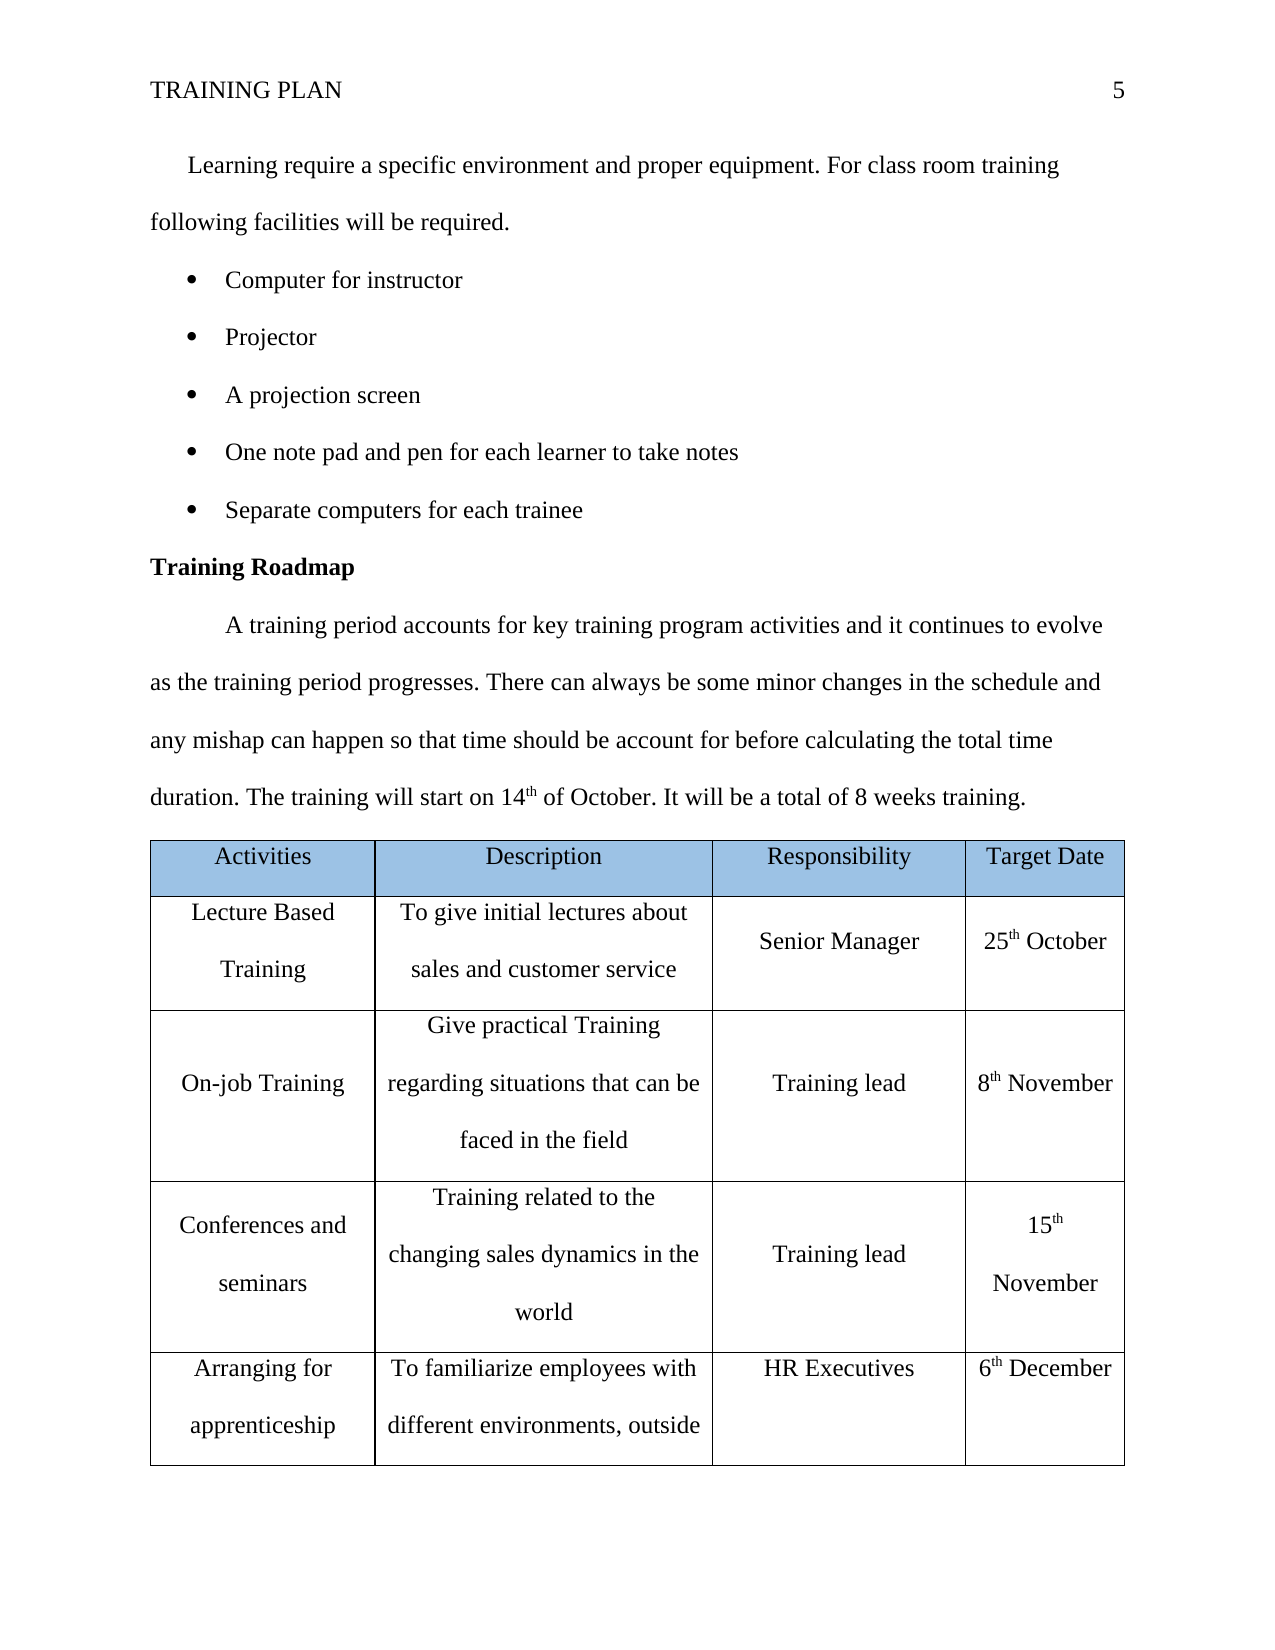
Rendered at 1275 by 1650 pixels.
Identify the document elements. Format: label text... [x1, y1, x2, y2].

table_cell Training lead [713, 1011, 965, 1181]
table_cell Training related to the changing sales dynamics in the world [376, 1182, 712, 1352]
list Separate computers for each trainee [187, 495, 1125, 524]
table_cell Training lead [713, 1182, 965, 1352]
table_header Responsibility [713, 841, 965, 896]
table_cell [376, 1353, 712, 1465]
text A training period accounts for key training program activities and it continues to evolve as the training period progresses. There can always be some minor changes in the schedule and any mishap can happen so that time should be account for before calculating the total time duration. The training will start on 14th of October. It will be a total of 8 weeks training. [150, 610, 1125, 811]
list A projection screen [187, 380, 1125, 409]
text Learning require a specific environment and proper equipment. For class room training following facilities will be required. [150, 150, 1125, 236]
table_cell HR Executives [713, 1353, 965, 1465]
table_cell Conferences and seminars [151, 1182, 374, 1352]
table_header Activities [151, 841, 374, 896]
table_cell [151, 1353, 374, 1465]
table_cell On-job Training [151, 1011, 374, 1181]
table_cell To give initial lectures about sales and customer service [376, 897, 712, 1009]
list One note pad and pen for each learner to take notes [187, 437, 1125, 466]
table_cell 15th November [966, 1182, 1124, 1352]
table_cell Lecture Based Training [151, 897, 374, 1009]
list Projector [187, 322, 1125, 351]
list Computer for instructor [187, 265, 1125, 294]
table_cell Give practical Training regarding situations that can be faced in the field [376, 1011, 712, 1181]
table_header Target Date [966, 841, 1124, 896]
text Training Roadmap [150, 552, 1125, 581]
table_cell 6th December [966, 1353, 1124, 1465]
table_cell Senior Manager [713, 897, 965, 1009]
table_cell 25th October [966, 897, 1124, 1009]
table_header Description [376, 841, 712, 896]
table_cell 8th November [966, 1011, 1124, 1181]
